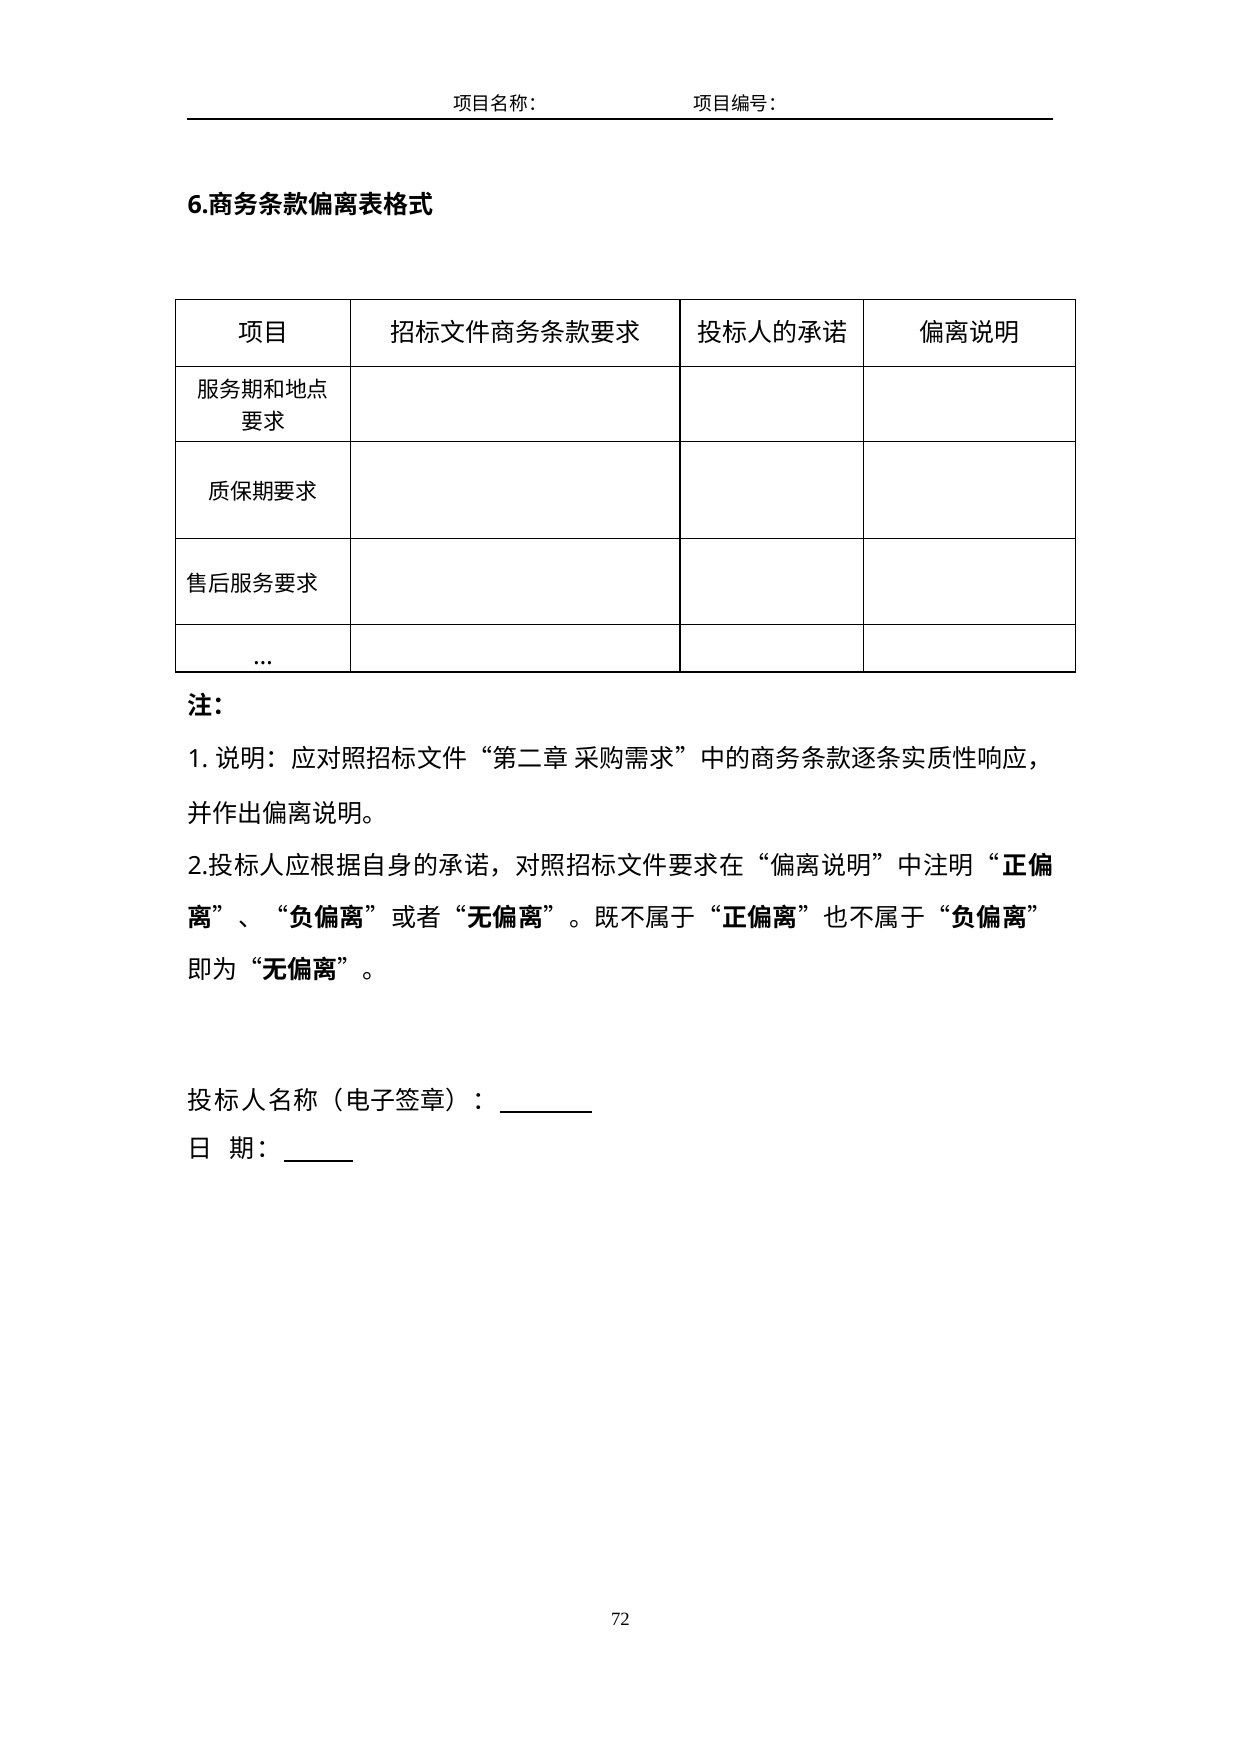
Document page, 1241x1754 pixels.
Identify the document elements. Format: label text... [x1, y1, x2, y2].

table_cell 质保期要求 [176, 442, 350, 538]
text 1. 说明：应对照招标文件“第二章 采购需求”中的商务条款逐条实质性响应，并作出偏离说明。 [187, 724, 1053, 833]
table_cell [351, 367, 679, 441]
text 注： [187, 673, 1053, 724]
table_cell [351, 442, 679, 538]
table_cell 服务期和地点要求 [176, 367, 350, 441]
table_header 项目 [176, 300, 350, 366]
text 2.投标人应根据自身的承诺，对照招标文件要求在“偏离说明”中注明“正偏离”、“负偏离”或者“无偏离”。既不属于“正偏离”也不属于“负偏离”即为“无偏离”。 [187, 833, 1053, 989]
table_cell [681, 442, 863, 538]
table_cell [864, 539, 1075, 624]
text 6.商务条款偏离表格式 [187, 184, 1053, 220]
table_cell [681, 625, 863, 671]
table_cell [351, 539, 679, 624]
table_header 投标人的承诺 [681, 300, 863, 366]
table_cell [681, 367, 863, 441]
table_header 招标文件商务条款要求 [351, 300, 679, 366]
table_cell [864, 442, 1075, 538]
table_cell [864, 367, 1075, 441]
text 日 期： [187, 1129, 1053, 1165]
table_cell [351, 625, 679, 671]
table_cell … [176, 625, 350, 671]
table_cell [864, 625, 1075, 671]
text 投标人名称（电子签章）： [187, 1080, 1053, 1116]
table_cell [681, 539, 863, 624]
table_header 偏离说明 [864, 300, 1075, 366]
table_cell 售后服务要求 [176, 539, 350, 624]
